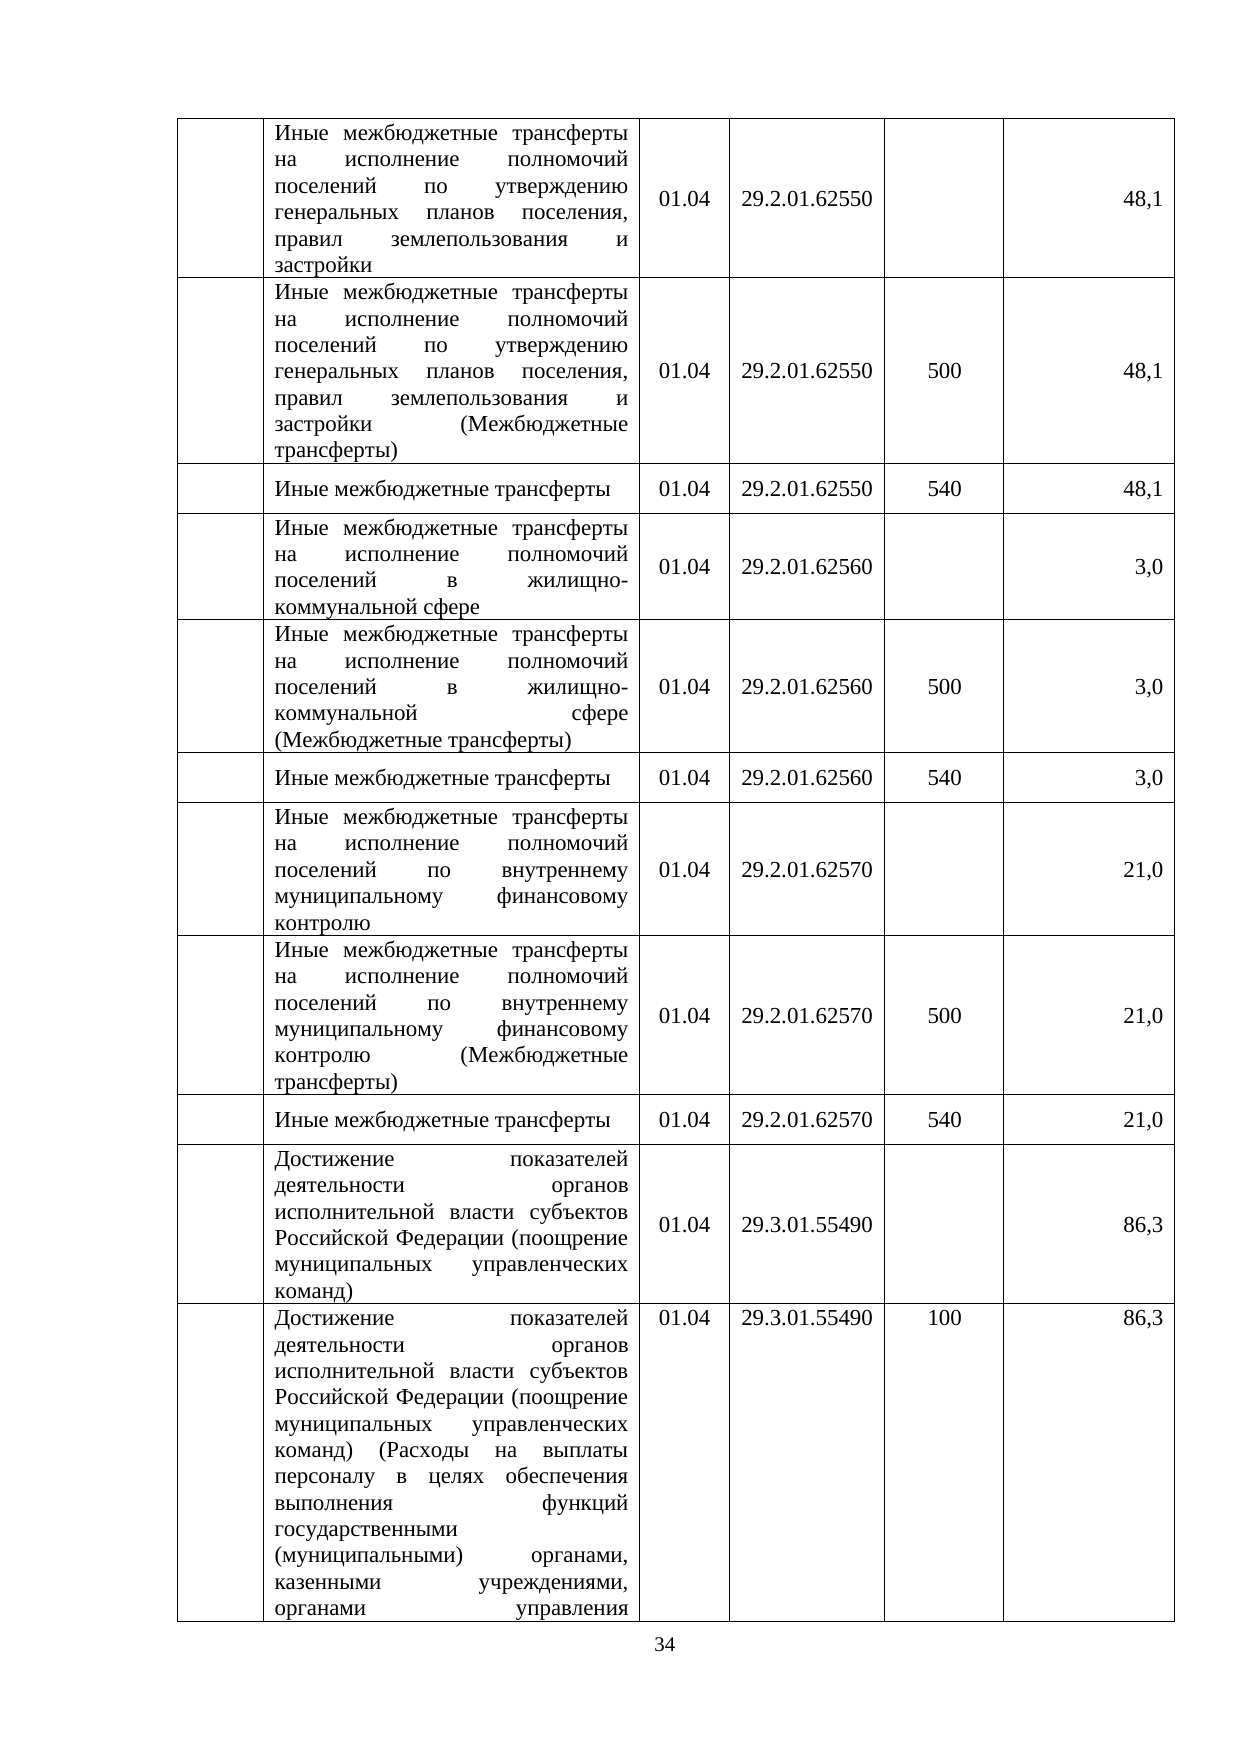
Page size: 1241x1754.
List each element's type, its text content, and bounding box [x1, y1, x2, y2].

table_cell Иные межбюджетные трансферты [264, 464, 639, 513]
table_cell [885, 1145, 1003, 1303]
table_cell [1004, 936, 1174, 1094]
table_cell Иные межбюджетные трансферты на исполнение полномочий поселений в жилищно-коммунальной сфере [264, 514, 639, 619]
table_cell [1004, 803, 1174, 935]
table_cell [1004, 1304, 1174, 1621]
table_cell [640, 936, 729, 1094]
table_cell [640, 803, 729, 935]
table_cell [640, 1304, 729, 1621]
table_cell 29.2.01.62550 [730, 119, 884, 277]
table_cell [178, 464, 263, 513]
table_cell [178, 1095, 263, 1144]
table_cell 29.2.01.62550 [730, 278, 884, 463]
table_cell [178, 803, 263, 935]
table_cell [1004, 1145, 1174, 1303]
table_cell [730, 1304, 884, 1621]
table_cell 01.04 [640, 464, 729, 513]
table_cell 540 [885, 464, 1003, 513]
table_cell 01.04 [640, 620, 729, 752]
table_cell 48,1 [1004, 464, 1174, 513]
table_cell [178, 620, 263, 752]
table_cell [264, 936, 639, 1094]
table_cell [178, 278, 263, 463]
table_cell 540 [885, 753, 1003, 802]
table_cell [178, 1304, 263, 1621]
table_cell Иные межбюджетные трансферты на исполнение полномочий поселений в жилищно-коммунальной сфере (Межбюджетные трансферты) [264, 620, 639, 752]
table_cell [885, 514, 1003, 619]
table_cell 3,0 [1004, 620, 1174, 752]
table_cell 01.04 [640, 278, 729, 463]
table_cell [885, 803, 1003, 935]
table_cell 500 [885, 620, 1003, 752]
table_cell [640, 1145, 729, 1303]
table_cell 01.04 [640, 514, 729, 619]
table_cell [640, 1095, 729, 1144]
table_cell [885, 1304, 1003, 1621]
table_cell [178, 119, 263, 277]
table_cell [178, 514, 263, 619]
table_cell 48,1 [1004, 278, 1174, 463]
table_cell [885, 119, 1003, 277]
table_cell [178, 753, 263, 802]
table_cell Иные межбюджетные трансферты на исполнение полномочий поселений по утверждению генеральных планов поселения, правил землепользования и застройки (Межбюджетные трансферты) [264, 278, 639, 463]
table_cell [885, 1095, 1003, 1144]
table_cell 01.04 [640, 119, 729, 277]
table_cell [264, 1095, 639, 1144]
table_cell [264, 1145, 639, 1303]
table_cell Иные межбюджетные трансферты на исполнение полномочий поселений по утверждению генеральных планов поселения, правил землепользования и застройки [264, 119, 639, 277]
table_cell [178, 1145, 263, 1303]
table_cell 29.2.01.62560 [730, 620, 884, 752]
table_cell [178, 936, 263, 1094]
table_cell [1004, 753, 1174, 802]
table_cell 29.2.01.62550 [730, 464, 884, 513]
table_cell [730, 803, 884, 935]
table_cell 500 [885, 278, 1003, 463]
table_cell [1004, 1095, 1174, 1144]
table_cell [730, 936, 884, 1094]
table_cell 48,1 [1004, 119, 1174, 277]
table_cell 3,0 [1004, 514, 1174, 619]
table_cell 01.04 [640, 753, 729, 802]
table_cell Иные межбюджетные трансферты [264, 753, 639, 802]
table_cell 29.2.01.62560 [730, 753, 884, 802]
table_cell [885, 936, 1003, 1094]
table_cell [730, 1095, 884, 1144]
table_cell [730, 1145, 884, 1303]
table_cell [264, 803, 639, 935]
table_cell 29.2.01.62560 [730, 514, 884, 619]
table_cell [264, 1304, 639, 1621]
